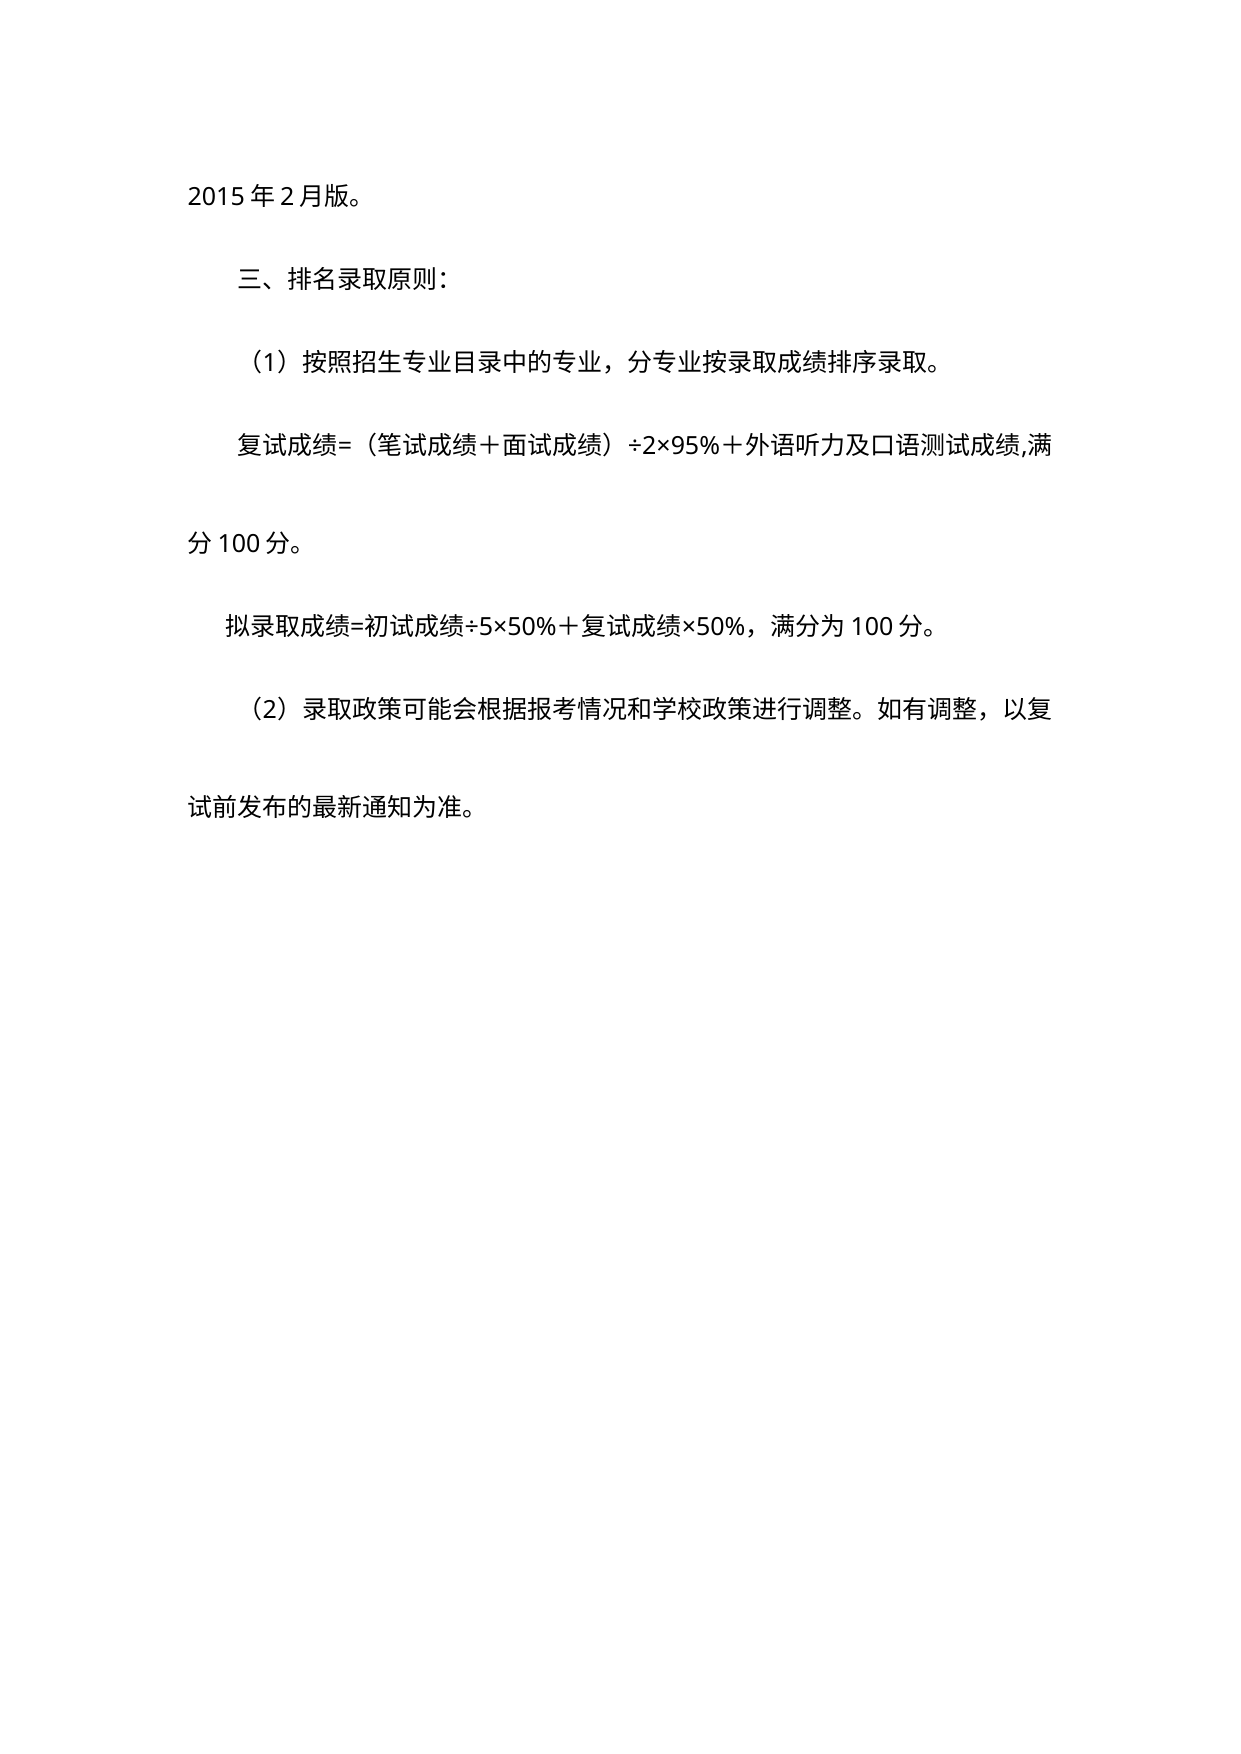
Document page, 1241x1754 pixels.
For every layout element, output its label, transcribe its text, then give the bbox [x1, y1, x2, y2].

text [187, 162, 1053, 227]
text （2）录取政策可能会根据报考情况和学校政策进行调整。如有调整，以复试前发布的最新通知为准。 [187, 675, 1053, 838]
text （1）按照招生专业目录中的专业，分专业按录取成绩排序录取。 [187, 328, 1053, 393]
text 拟录取成绩=初试成绩÷5×50%＋复试成绩×50%，满分为100分。 [187, 592, 1053, 657]
text 复试成绩=（笔试成绩＋面试成绩）÷2×95%＋外语听力及口语测试成绩,满分100分。 [187, 411, 1053, 574]
text 三、排名录取原则： [187, 245, 1053, 310]
